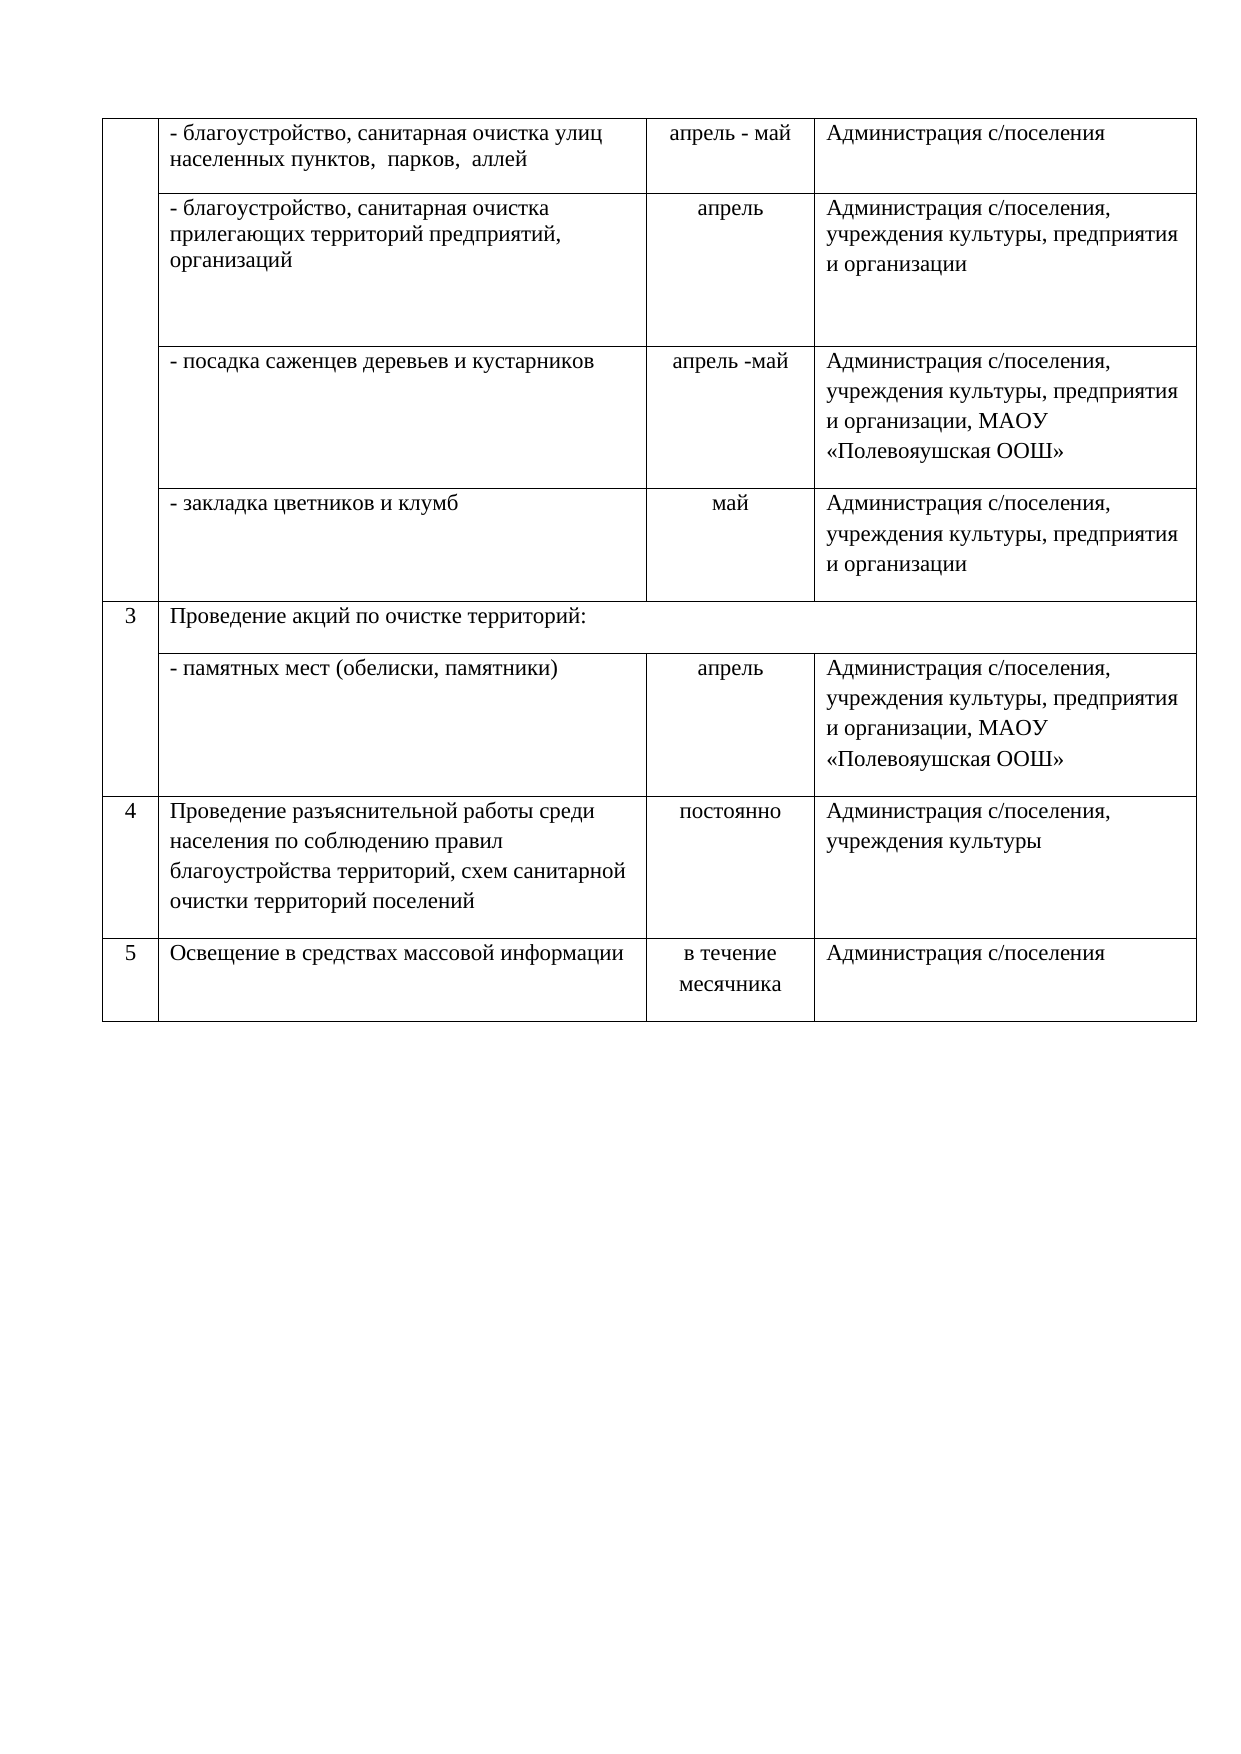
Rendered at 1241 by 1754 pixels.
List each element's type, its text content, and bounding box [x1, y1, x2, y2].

table_cell Проведение акций по очистке территорий: [159, 602, 1196, 653]
table_cell апрель -май [647, 347, 814, 488]
table_cell - посадка саженцев деревьев и кустарников [159, 347, 646, 488]
table_cell Администрация с/поселения, учреждения культуры, предприятия и организации [815, 489, 1196, 601]
table_cell постоянно [647, 797, 814, 938]
table_cell 5 [103, 939, 158, 1021]
table_cell в течение месячника [647, 939, 814, 1021]
table_cell апрель [647, 194, 814, 346]
table_cell 1 [103, 119, 158, 601]
table_cell Администрация с/поселения, учреждения культуры, предприятия и организации [815, 194, 1196, 346]
table_cell Администрация с/поселения, учреждения культуры, предприятия и организации, МАОУ «Полевояушская ООШ» [815, 654, 1196, 796]
table_cell апрель [647, 654, 814, 796]
table_cell Администрация с/поселения, учреждения культуры, предприятия и организации, МАОУ «Полевояушская ООШ» [815, 347, 1196, 488]
table_cell - закладка цветников и клумб [159, 489, 646, 601]
table_cell Администрация с/поселения, учреждения культуры [815, 797, 1196, 938]
table_cell - памятных мест (обелиски, памятники) [159, 654, 646, 796]
table_cell Освещение в средствах массовой информации [159, 939, 646, 1021]
table_cell апрель - май [647, 119, 814, 193]
table_cell - благоустройство, санитарная очистка прилегающих территорий предприятий, организаций [159, 194, 646, 346]
table_cell 4 [103, 797, 158, 938]
table_cell - благоустройство, санитарная очистка улиц населенных пунктов, парков, аллей [159, 119, 646, 193]
table_cell Проведение разъяснительной работы среди населения по соблюдению правил благоустройства территорий, схем санитарной очистки территорий поселений [159, 797, 646, 938]
table_cell Администрация с/поселения [815, 939, 1196, 1021]
table_cell 3 [103, 602, 158, 796]
table_cell май [647, 489, 814, 601]
table_cell Администрация с/поселения [815, 119, 1196, 193]
